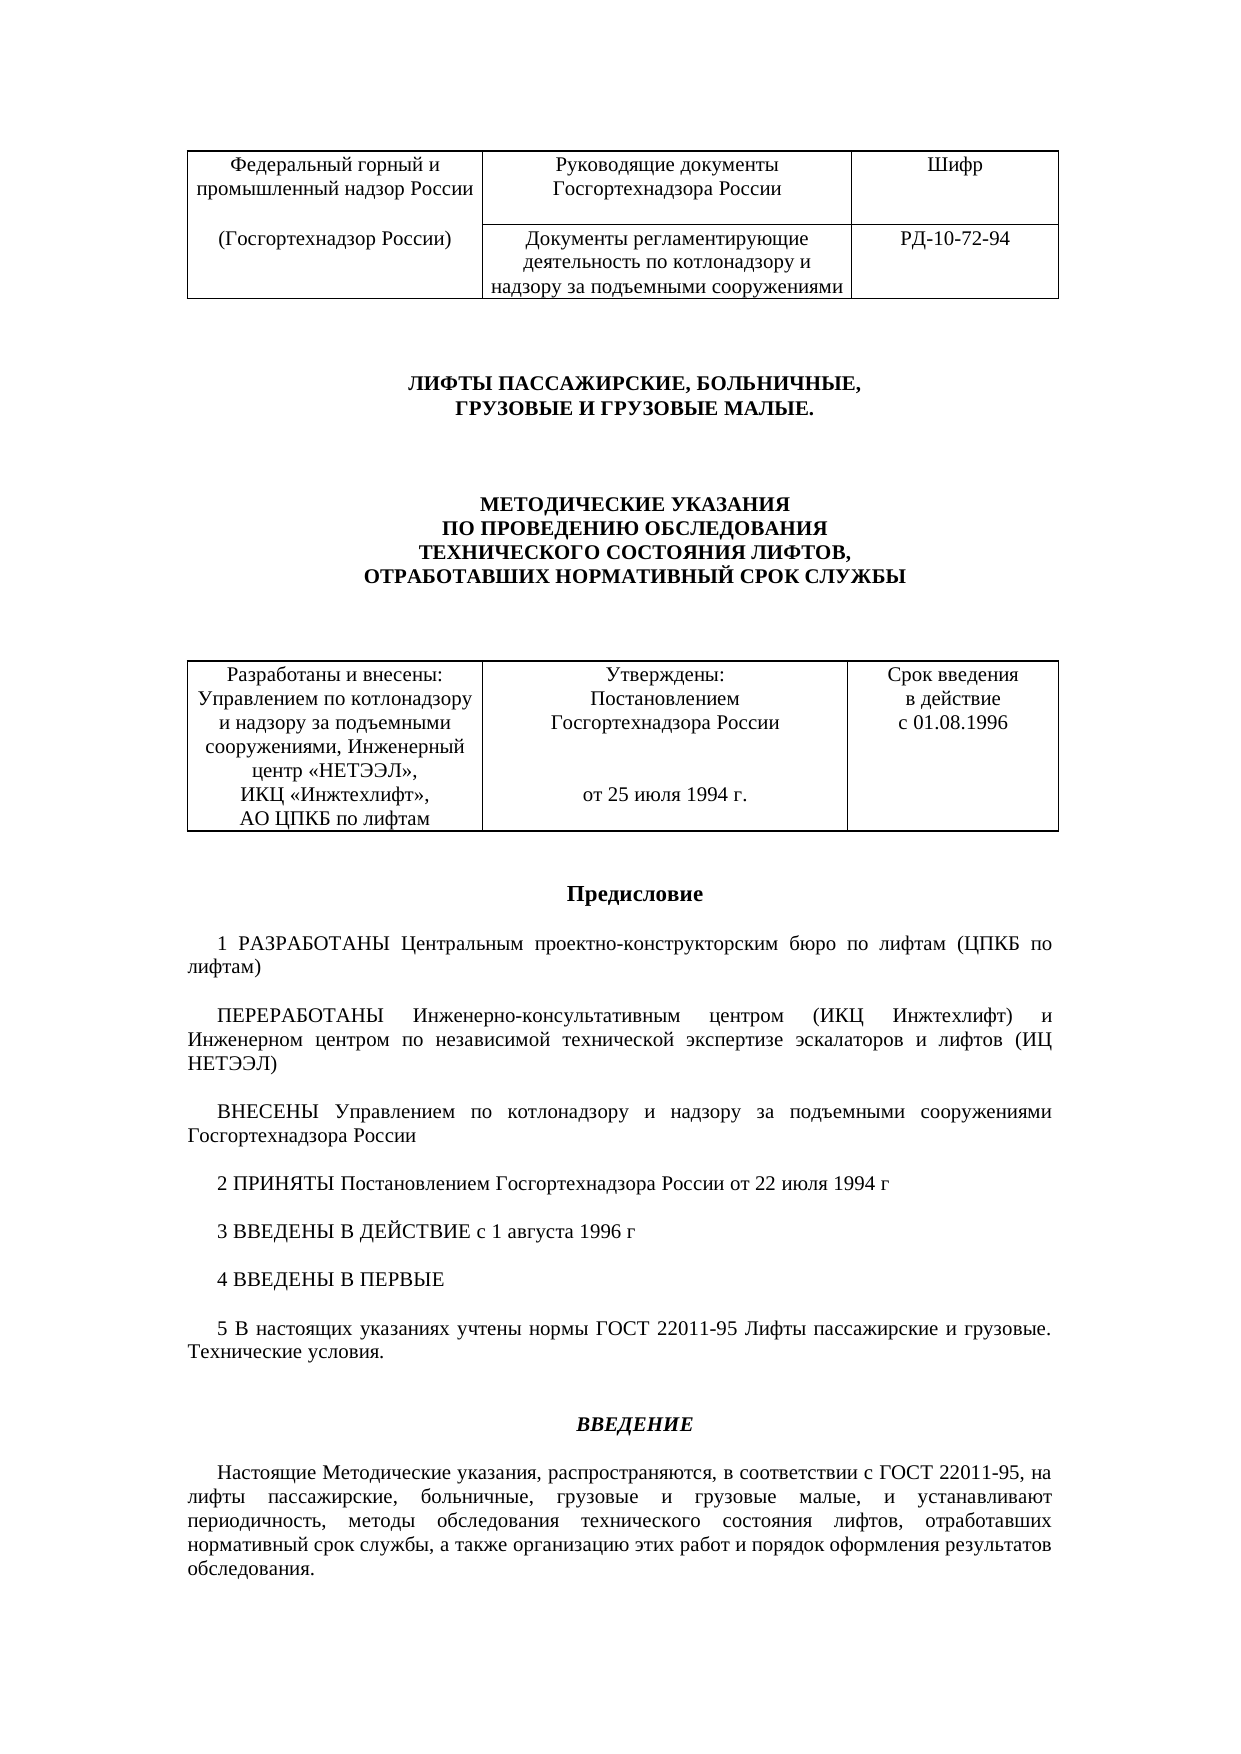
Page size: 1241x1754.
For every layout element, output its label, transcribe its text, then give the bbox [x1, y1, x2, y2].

table_header Шифр [852, 152, 1058, 224]
text МЕТОДИЧЕСКИЕ УКАЗАНИЯ [187, 492, 1053, 516]
table_header Руководящие документы Госгортехнадзора России [483, 152, 851, 224]
text ВВЕДЕНИЕ [187, 1412, 1053, 1436]
text ГРУЗОВЫЕ И ГРУЗОВЫЕ МАЛЫЕ. [187, 395, 1053, 419]
table_cell Документы регламентирующие деятельность по котлонадзору и надзору за подъемными сооружениями [483, 225, 851, 297]
text ЛИФТЫ ПАССАЖИРСКИЕ, БОЛЬНИЧНЫЕ, [187, 371, 1053, 395]
text ОТРАБОТАВШИХ НОРМАТИВНЫЙ СРОК СЛУЖБЫ [187, 564, 1053, 588]
text ТЕХНИЧЕСКОГО СОСТОЯНИЯ ЛИФТОВ, [187, 540, 1053, 564]
text ПЕРЕРАБОТАНЫ Инженерно-консультативным центром (ИКЦ Инжтехлифт) и Инженерном центром по независимой технической экспертизе эскалаторов и лифтов (ИЦ НЕТЭЭЛ) [187, 1002, 1053, 1075]
text ВНЕСЕНЫ Управлением по котлонадзору и надзору за подъемными сооружениями Госгортехнадзора России [187, 1099, 1053, 1147]
text Настоящие Методические указания, распространяются, в соответствии с ГОСТ 22011-95, на лифты пассажирские, больничные, грузовые и грузовые малые, и устанавливают периодичность, методы обследования технического состояния лифтов, отработавших нормативный срок службы, а также организацию этих работ и порядок оформления результатов обследования. [187, 1460, 1053, 1580]
text 5 В настоящих указаниях учтены нормы ГОСТ 22011-95 Лифты пассажирские и грузовые. Технические условия. [187, 1315, 1053, 1363]
table_cell (Госгортехнадзор России) [188, 224, 482, 297]
text 3 ВВЕДЕНЫ В ДЕЙСТВИЕ с 1 августа 1996 г [187, 1219, 1053, 1243]
text 2 ПРИНЯТЫ Постановлением Госгортехнадзора России от 22 июля 1994 г [187, 1171, 1053, 1195]
table_header Утверждены: Постановлением Госгортехнадзора России от 25 июля 1994 г. [483, 662, 847, 830]
text ПО ПРОВЕДЕНИЮ ОБСЛЕДОВАНИЯ [187, 516, 1053, 540]
text 1 РАЗРАБОТАНЫ Центральным проектно-конструкторским бюро по лифтам (ЦПКБ по лифтам) [187, 930, 1053, 978]
table_header Срок введения в действие с 01.08.1996 [848, 662, 1058, 830]
table_header Федеральный горный и промышленный надзор России [188, 152, 482, 224]
text 4 ВВЕДЕНЫ В ПЕРВЫЕ [187, 1267, 1053, 1291]
table_header Разработаны и внесены: Управлением по котлонадзору и надзору за подъемными сооружениями, Инженерный центр «НЕТЭЭЛ», ИКЦ «Инжтехлифт», АО ЦПКБ по лифтам [188, 662, 482, 830]
text Предисловие [187, 880, 1053, 906]
table_cell РД-10-72-94 [852, 225, 1058, 297]
